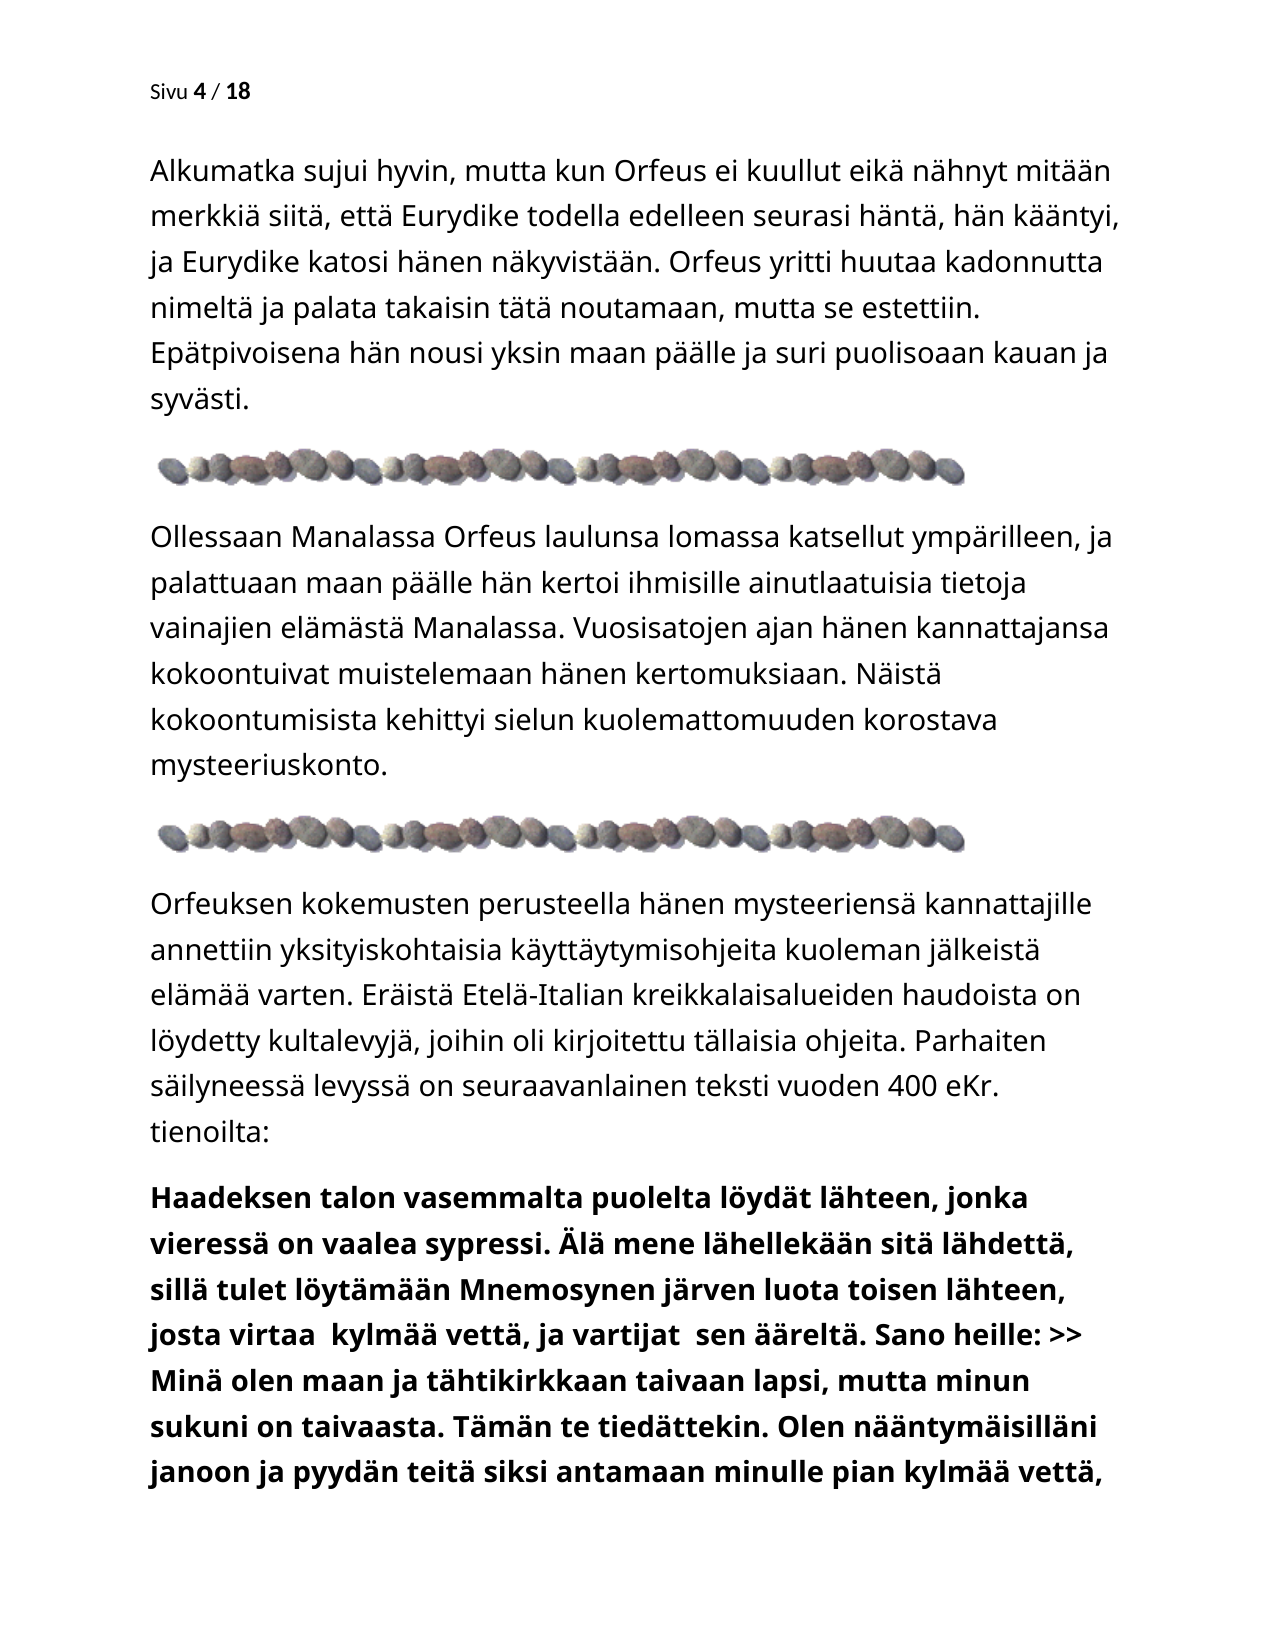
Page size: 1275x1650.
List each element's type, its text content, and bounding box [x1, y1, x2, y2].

text Ollessaan Manalassa Orfeus laulunsa lomassa katsellut ympärilleen, ja palattuaan maan päälle hän kertoi ihmisille ainutlaatuisia tietoja vainajien elämästä Manalassa. Vuosisatojen ajan hänen kannattajansa kokoontuivat muistelemaan hänen kertomuksiaan. Näistä kokoontumisista kehittyi sielun kuolemattomuuden korostava mysteeriuskonto. [150, 517, 1125, 784]
text Alkumatka sujui hyvin, mutta kun Orfeus ei kuullut eikä nähnyt mitään merkkiä siitä, että Eurydike todella edelleen seurasi häntä, hän kääntyi, ja Eurydike katosi hänen näkyvistään. Orfeus yritti huutaa kadonnutta nimeltä ja palata takaisin tätä noutamaan, mutta se estettiin. Epätpivoisena hän nousi yksin maan päälle ja suri puolisoaan kauan ja syvästi. [150, 150, 1125, 418]
picture [150, 444, 976, 492]
text Orfeuksen kokemusten perusteella hänen mysteeriensä kannattajille annettiin yksityiskohtaisia käyttäytymisohjeita kuoleman jälkeistä elämää varten. Eräistä Etelä-Italian kreikkalaisalueiden haudoista on löydetty kultalevyjä, joihin oli kirjoitettu tällaisia ohjeita. Parhaiten säilyneessä levyssä on seuraavanlainen teksti vuoden 400 eKr. tienoilta: [150, 883, 1125, 1151]
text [150, 1178, 1125, 1491]
picture [150, 811, 976, 859]
